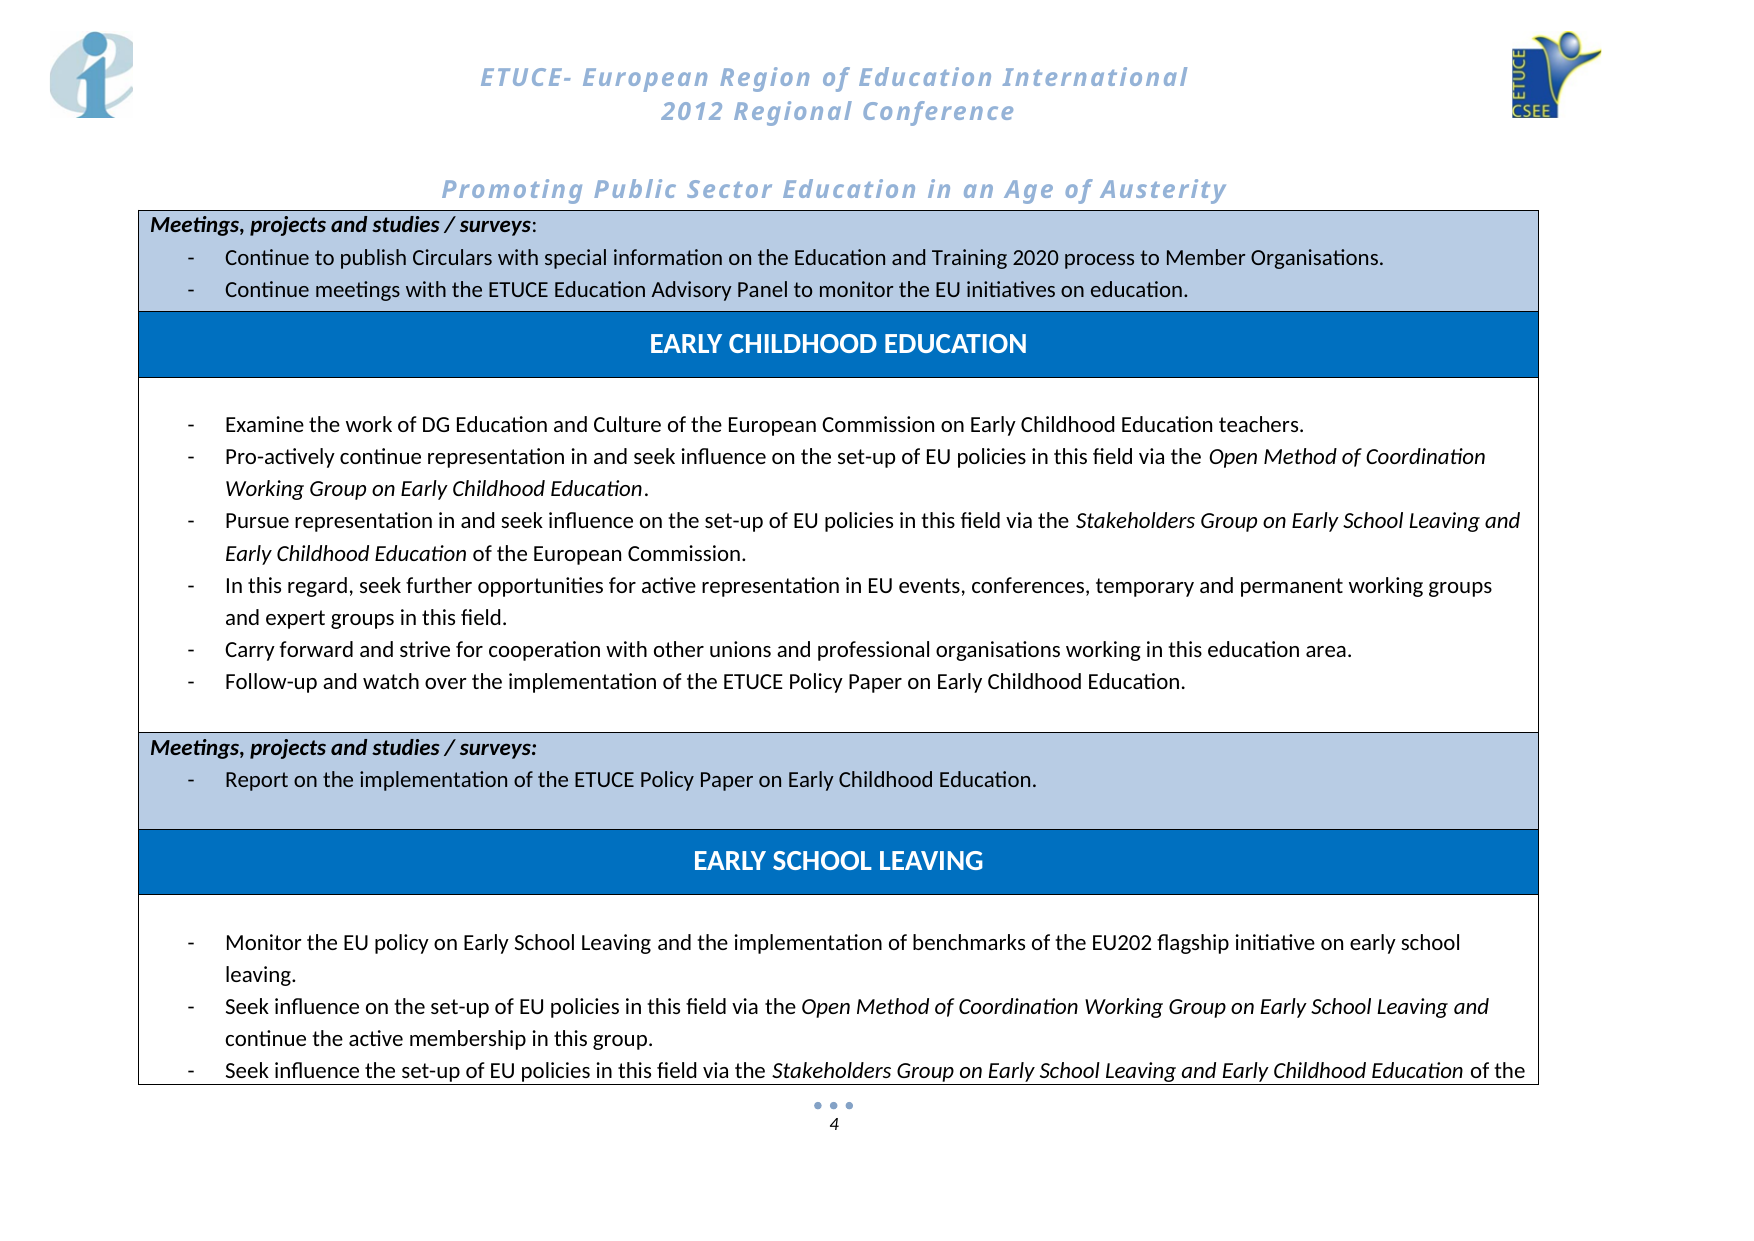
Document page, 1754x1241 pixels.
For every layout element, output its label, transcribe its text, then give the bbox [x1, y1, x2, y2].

table_cell EARLY SCHOOL LEAVING [139, 830, 1538, 894]
table_cell Examine the work of DG Education and Culture of the European Commission on Early Childhood Education teachers. Pro-actively continue representation in and seek influence on the set-up of EU policies in this field via the Open Method of Coordination Working Group on Early Childhood Education. Pursue representation in and seek influence on the set-up of EU policies in this field via the Stakeholders Group on Early School Leaving and Early Childhood Education of the European Commission. In this regard, seek further opportunities for active representation in EU events, conferences, temporary and permanent working groups and expert groups in this field. Carry forward and strive for cooperation with other unions and professional organisations working in this education area. Follow-up and watch over the implementation of the ETUCE Policy Paper on Early Childhood Education. [139, 378, 1538, 732]
table_cell EARLY CHILDHOOD EDUCATION [139, 312, 1538, 377]
picture [48, 31, 133, 116]
table_cell Meetings, projects and studies / surveys: Continue to publish Circulars with special information on the Education and Training 2020 process to Member Organisations. Continue meetings with the ETUCE Education Advisory Panel to monitor the EU initiatives on education. [139, 211, 1538, 311]
picture [1510, 31, 1601, 116]
table_cell Meetings, projects and studies / surveys: Report on the implementation of the ETUCE Policy Paper on Early Childhood Education. [139, 733, 1538, 829]
